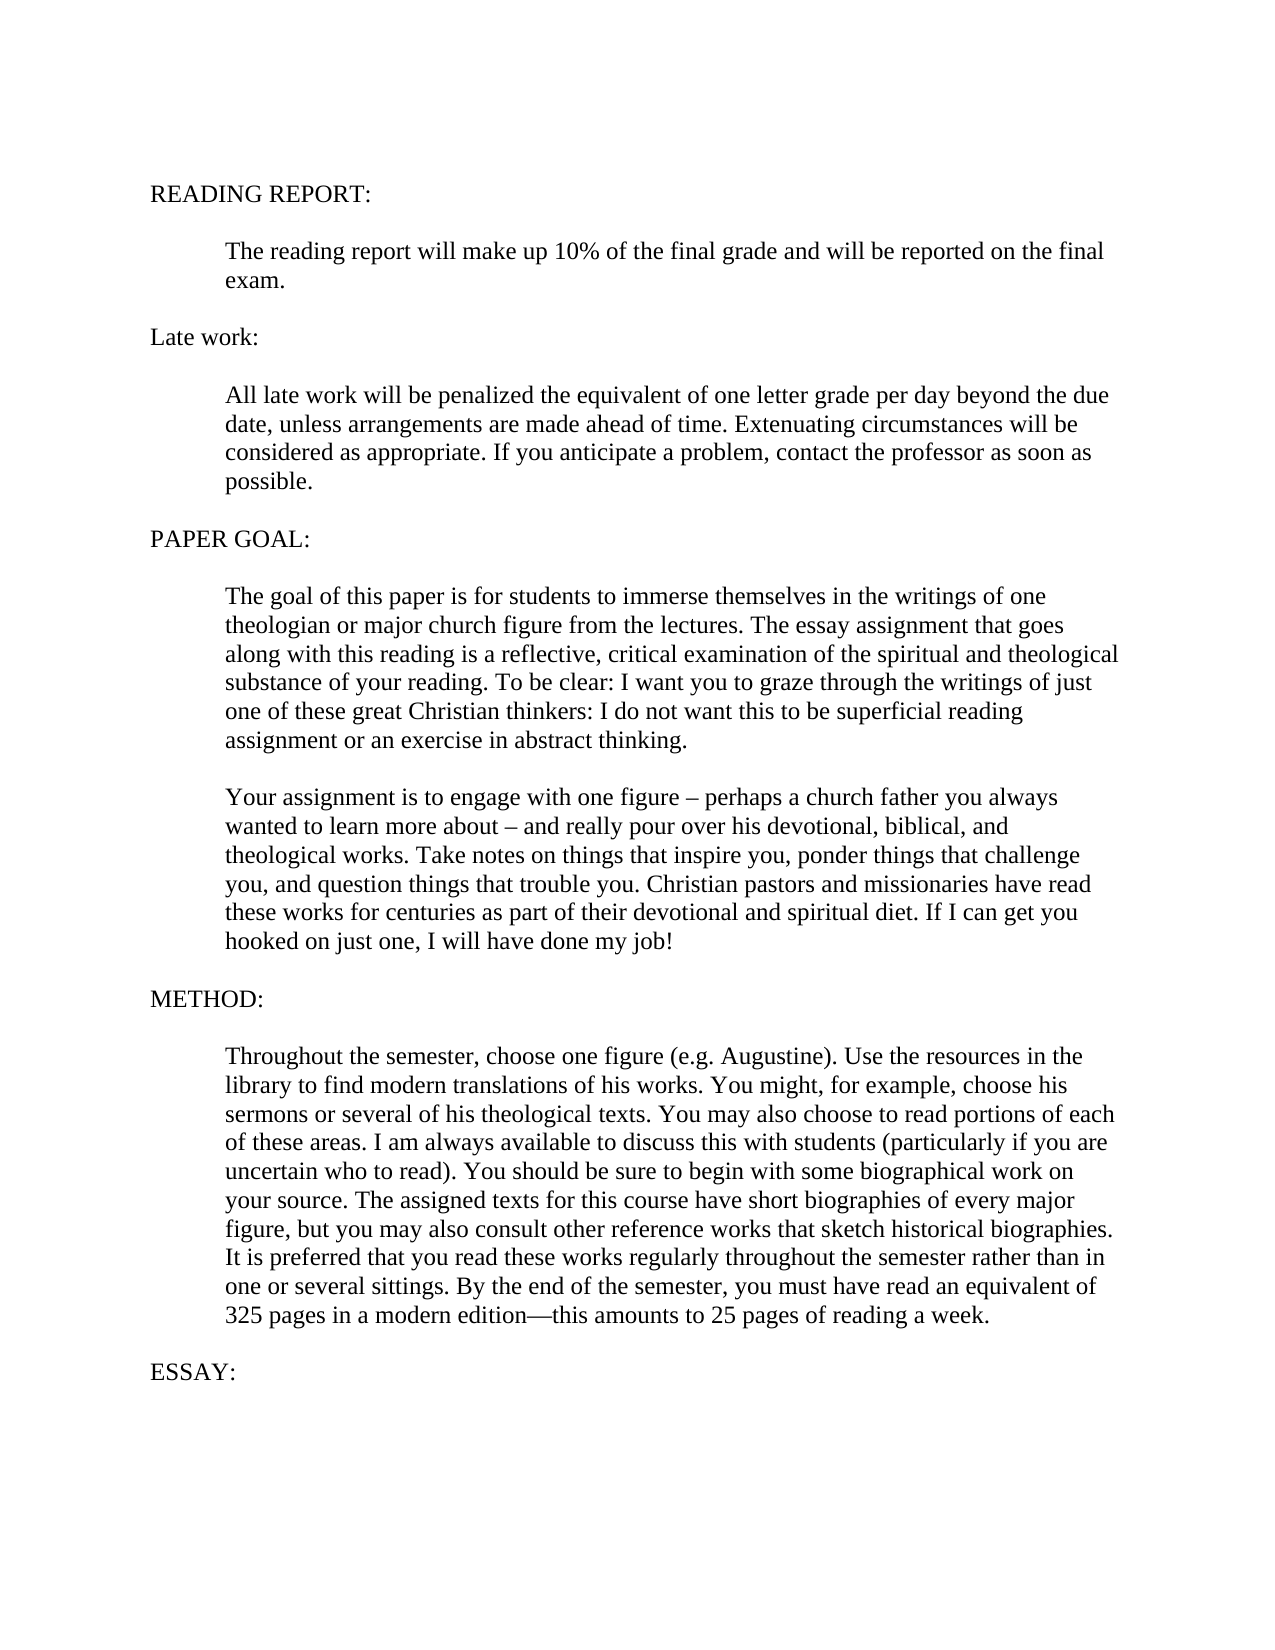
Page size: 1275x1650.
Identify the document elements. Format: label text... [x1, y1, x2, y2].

text All late work will be penalized the equivalent of one letter grade per day beyond the due date, unless arrangements are made ahead of time. Extenuating circumstances will be considered as appropriate. If you anticipate a problem, contact the professor as soon as possible. [225, 380, 1125, 495]
text ESSAY: [150, 1357, 1125, 1386]
text PAPER GOAL: [150, 524, 1125, 552]
text Throughout the semester, choose one figure (e.g. Augustine). Use the resources in the library to find modern translations of his works. You might, for example, choose his sermons or several of his theological texts. You may also choose to read portions of each of these areas. I am always available to discuss this with students (particularly if you are uncertain who to read). You should be sure to begin with some biographical work on your source. The assigned texts for this course have short biographies of every major figure, but you may also consult other reference works that sketch historical biographies. It is preferred that you read these works regularly throughout the semester rather than in one or several sittings. By the end of the semester, you must have read an equivalent of 325 pages in a modern edition—this amounts to 25 pages of reading a week. [225, 1041, 1125, 1329]
text The goal of this paper is for students to immerse themselves in the writings of one theologian or major church figure from the lectures. The essay assignment that goes along with this reading is a reflective, critical examination of the spiritual and theological substance of your reading. To be clear: I want you to graze through the writings of just one of these great Christian thinkers: I do not want this to be superficial reading assignment or an exercise in abstract thinking. [225, 581, 1125, 754]
text READING REPORT: [150, 179, 1125, 207]
text Late work: [150, 322, 1125, 351]
text The reading report will make up 10% of the final grade and will be reported on the final exam. [225, 236, 1125, 294]
text METHOD: [150, 984, 1125, 1012]
text Your assignment is to engage with one figure – perhaps a church father you always wanted to learn more about – and really pour over his devotional, biblical, and theological works. Take notes on things that inspire you, ponder things that challenge you, and question things that trouble you. Christian pastors and missionaries have read these works for centuries as part of their devotional and spiritual diet. If I can get you hooked on just one, I will have done my job! [225, 782, 1125, 955]
